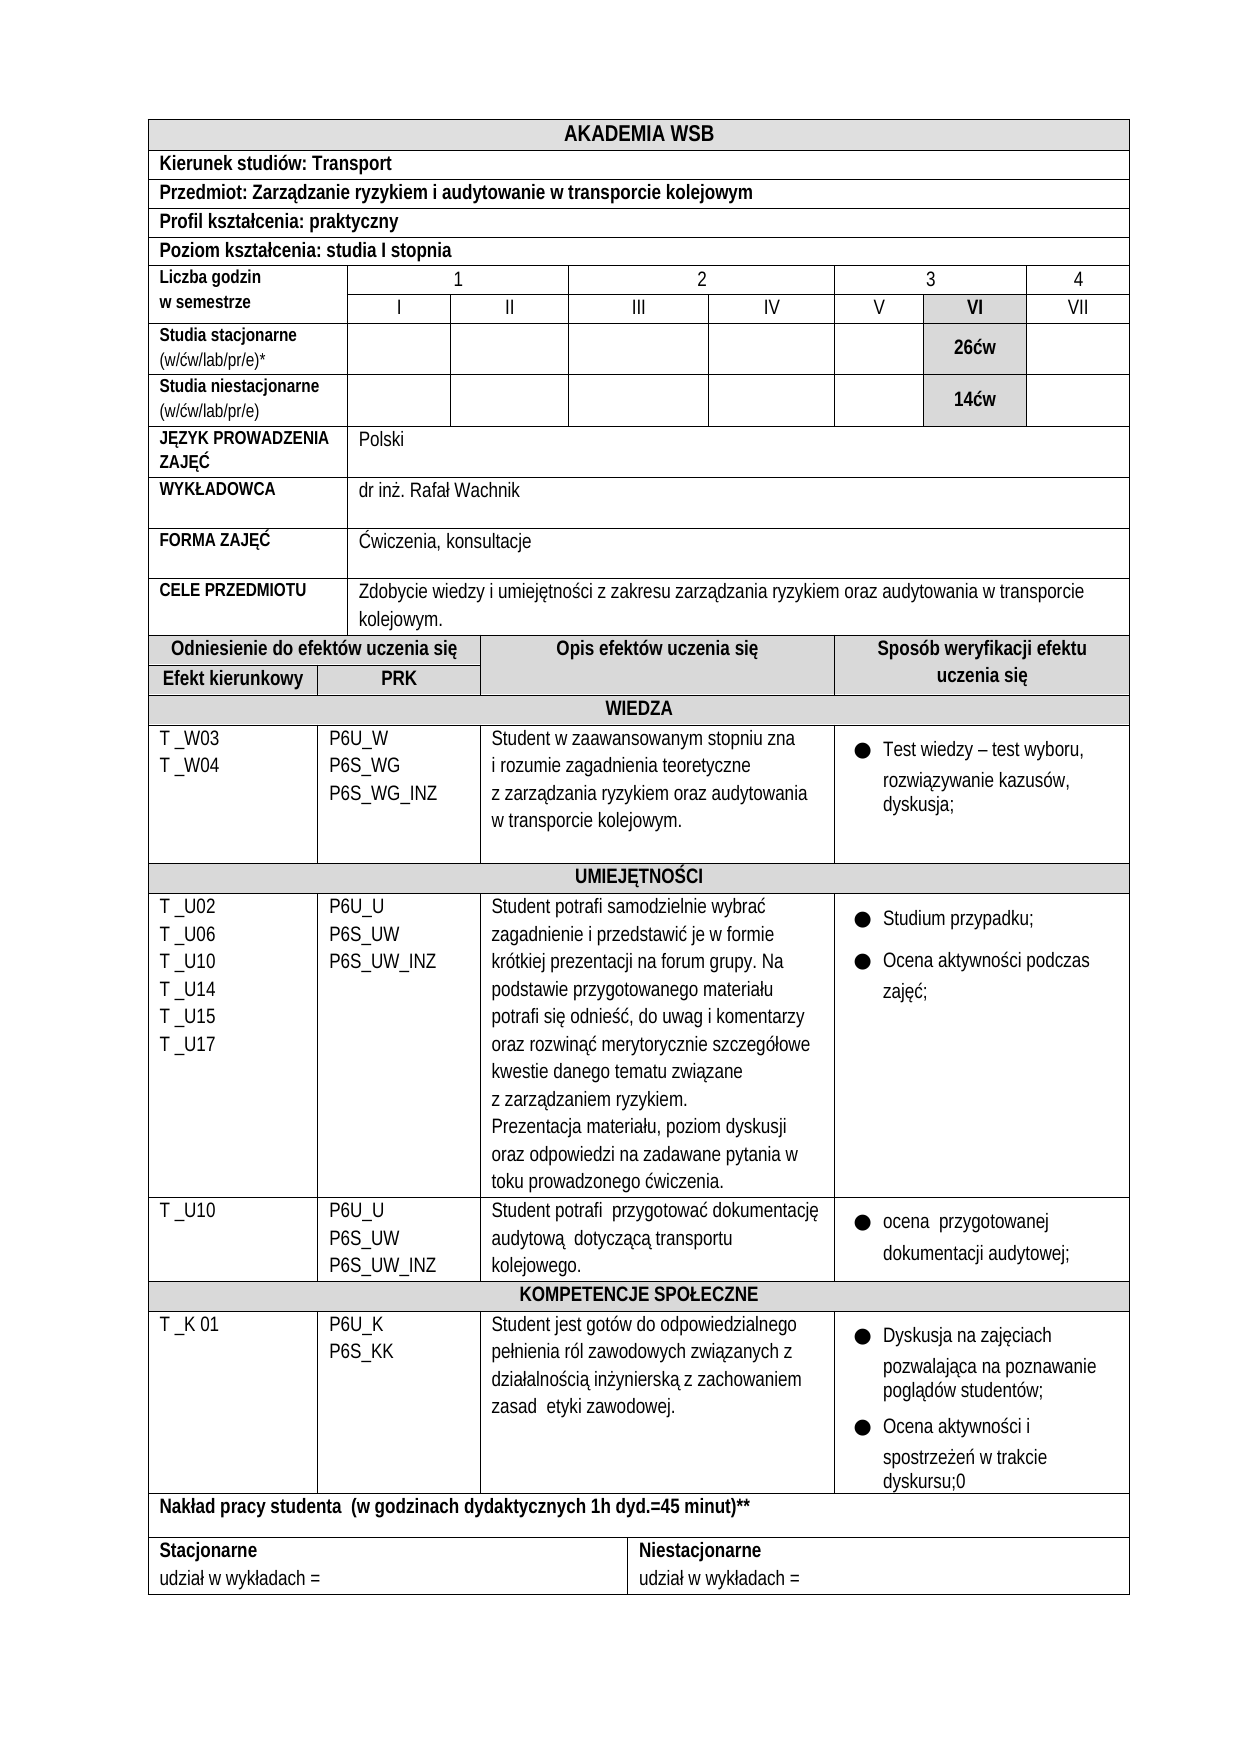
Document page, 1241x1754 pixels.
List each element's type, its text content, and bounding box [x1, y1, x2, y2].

table_cell [451, 324, 568, 374]
table_cell 4 [1027, 266, 1129, 294]
table_cell Poziom kształcenia: studia I stopnia [149, 238, 1129, 265]
table_cell P6U_K P6S_KK [318, 1312, 480, 1493]
table_cell PRK [318, 666, 480, 694]
table_cell WYKŁADOWCA [149, 478, 347, 527]
table_cell Profil kształcenia: praktyczny [149, 209, 1129, 237]
table_cell Student potrafi samodzielnie wybrać zagadnienie i przedstawić je w formie krótkiej prezentacji na forum grupy. Na podstawie przygotowanego materiału potrafi się odnieść, do uwag i komentarzy oraz rozwinąć merytorycznie szczegółowe kwestie danego tematu związane z zarządzaniem ryzykiem. Prezentacja materiału, poziom dyskusji oraz odpowiedzi na zadawane pytania w toku prowadzonego ćwiczenia. [481, 894, 834, 1197]
table_cell WIEDZA [149, 696, 1129, 724]
table_cell V [835, 295, 923, 323]
table_cell Kierunek studiów: Transport [149, 151, 1129, 179]
table_cell Opis efektów uczenia się [481, 636, 834, 694]
table_cell Studium przypadku; Ocena aktywności podczas zajęć; [835, 894, 1129, 1197]
table_cell Polski [348, 427, 1129, 477]
table_cell T _W03 T _W04 [149, 726, 317, 863]
table_cell 3 [835, 266, 1026, 294]
table_cell [709, 375, 834, 426]
table_cell III [569, 295, 708, 323]
table_cell P6U_W P6S_WG P6S_WG_INZ [318, 726, 480, 863]
table_cell T _U02 T _U06 T _U10 T _U14 T _U15 T _U17 [149, 894, 317, 1197]
table_cell [451, 375, 568, 426]
table_cell [569, 324, 708, 374]
table_cell dr inż. Rafał Wachnik [348, 478, 1129, 527]
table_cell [628, 1538, 1129, 1594]
table_cell Ćwiczenia, konsultacje [348, 529, 1129, 578]
table_cell T _K 01 [149, 1312, 317, 1493]
table_cell [835, 324, 923, 374]
table_cell Sposób weryfikacji efektu uczenia się [835, 636, 1129, 694]
table_cell [569, 375, 708, 426]
table_cell JĘZYK PROWADZENIA ZAJĘĆ [149, 427, 347, 477]
table_cell Dyskusja na zajęciach pozwalająca na poznawanie poglądów studentów; Ocena aktywności i spostrzeżeń w trakcie dyskursu;0 [835, 1312, 1129, 1493]
table_cell IV [709, 295, 834, 323]
table_cell [1027, 324, 1129, 374]
table_cell [835, 375, 923, 426]
table_cell CELE PRZEDMIOTU [149, 579, 347, 634]
table_cell [709, 324, 834, 374]
table_cell VI [924, 295, 1026, 323]
table_cell ocena przygotowanej dokumentacji audytowej; [835, 1198, 1129, 1281]
table_cell UMIEJĘTNOŚCI [149, 864, 1129, 893]
table_cell Studia stacjonarne (w/ćw/lab/pr/e)* [149, 324, 347, 374]
table_cell 2 [569, 266, 834, 294]
table_cell 26ćw [924, 324, 1026, 374]
table_cell Odniesienie do efektów uczenia się [149, 636, 480, 664]
table_cell Zdobycie wiedzy i umiejętności z zakresu zarządzania ryzykiem oraz audytowania w transporcie kolejowym. [348, 579, 1129, 634]
table_cell P6U_U P6S_UW P6S_UW_INZ [318, 894, 480, 1197]
table_cell 1 [348, 266, 568, 294]
table_cell Studia niestacjonarne (w/ćw/lab/pr/e) [149, 375, 347, 426]
table_cell [348, 375, 450, 426]
table_cell KOMPETENCJE SPOŁECZNE [149, 1282, 1129, 1311]
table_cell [149, 1538, 627, 1594]
table_cell II [451, 295, 568, 323]
table_cell T _U10 [149, 1198, 317, 1281]
table_header AKADEMIA WSB [149, 120, 1129, 150]
table_cell Test wiedzy – test wyboru, rozwiązywanie kazusów, dyskusja; [835, 726, 1129, 863]
table_cell I [348, 295, 450, 323]
table_cell 14ćw [924, 375, 1026, 426]
table_cell Nakład pracy studenta (w godzinach dydaktycznych 1h dyd.=45 minut)** [149, 1494, 1129, 1537]
table_cell [1027, 375, 1129, 426]
table_cell Student jest gotów do odpowiedzialnego pełnienia ról zawodowych związanych z działalnością inżynierską z zachowaniem zasad etyki zawodowej. [481, 1312, 834, 1493]
table_cell Student potrafi przygotować dokumentację audytową dotyczącą transportu kolejowego. [481, 1198, 834, 1281]
table_cell [348, 324, 450, 374]
table_cell Efekt kierunkowy [149, 666, 317, 694]
table_cell Przedmiot: Zarządzanie ryzykiem i audytowanie w transporcie kolejowym [149, 180, 1129, 208]
table_cell FORMA ZAJĘĆ [149, 529, 347, 578]
table_cell VII [1027, 295, 1129, 323]
table_cell Liczba godzin w semestrze [149, 266, 347, 323]
table_cell P6U_U P6S_UW P6S_UW_INZ [318, 1198, 480, 1281]
table_cell Student w zaawansowanym stopniu zna i rozumie zagadnienia teoretyczne z zarządzania ryzykiem oraz audytowania w transporcie kolejowym. [481, 726, 834, 863]
